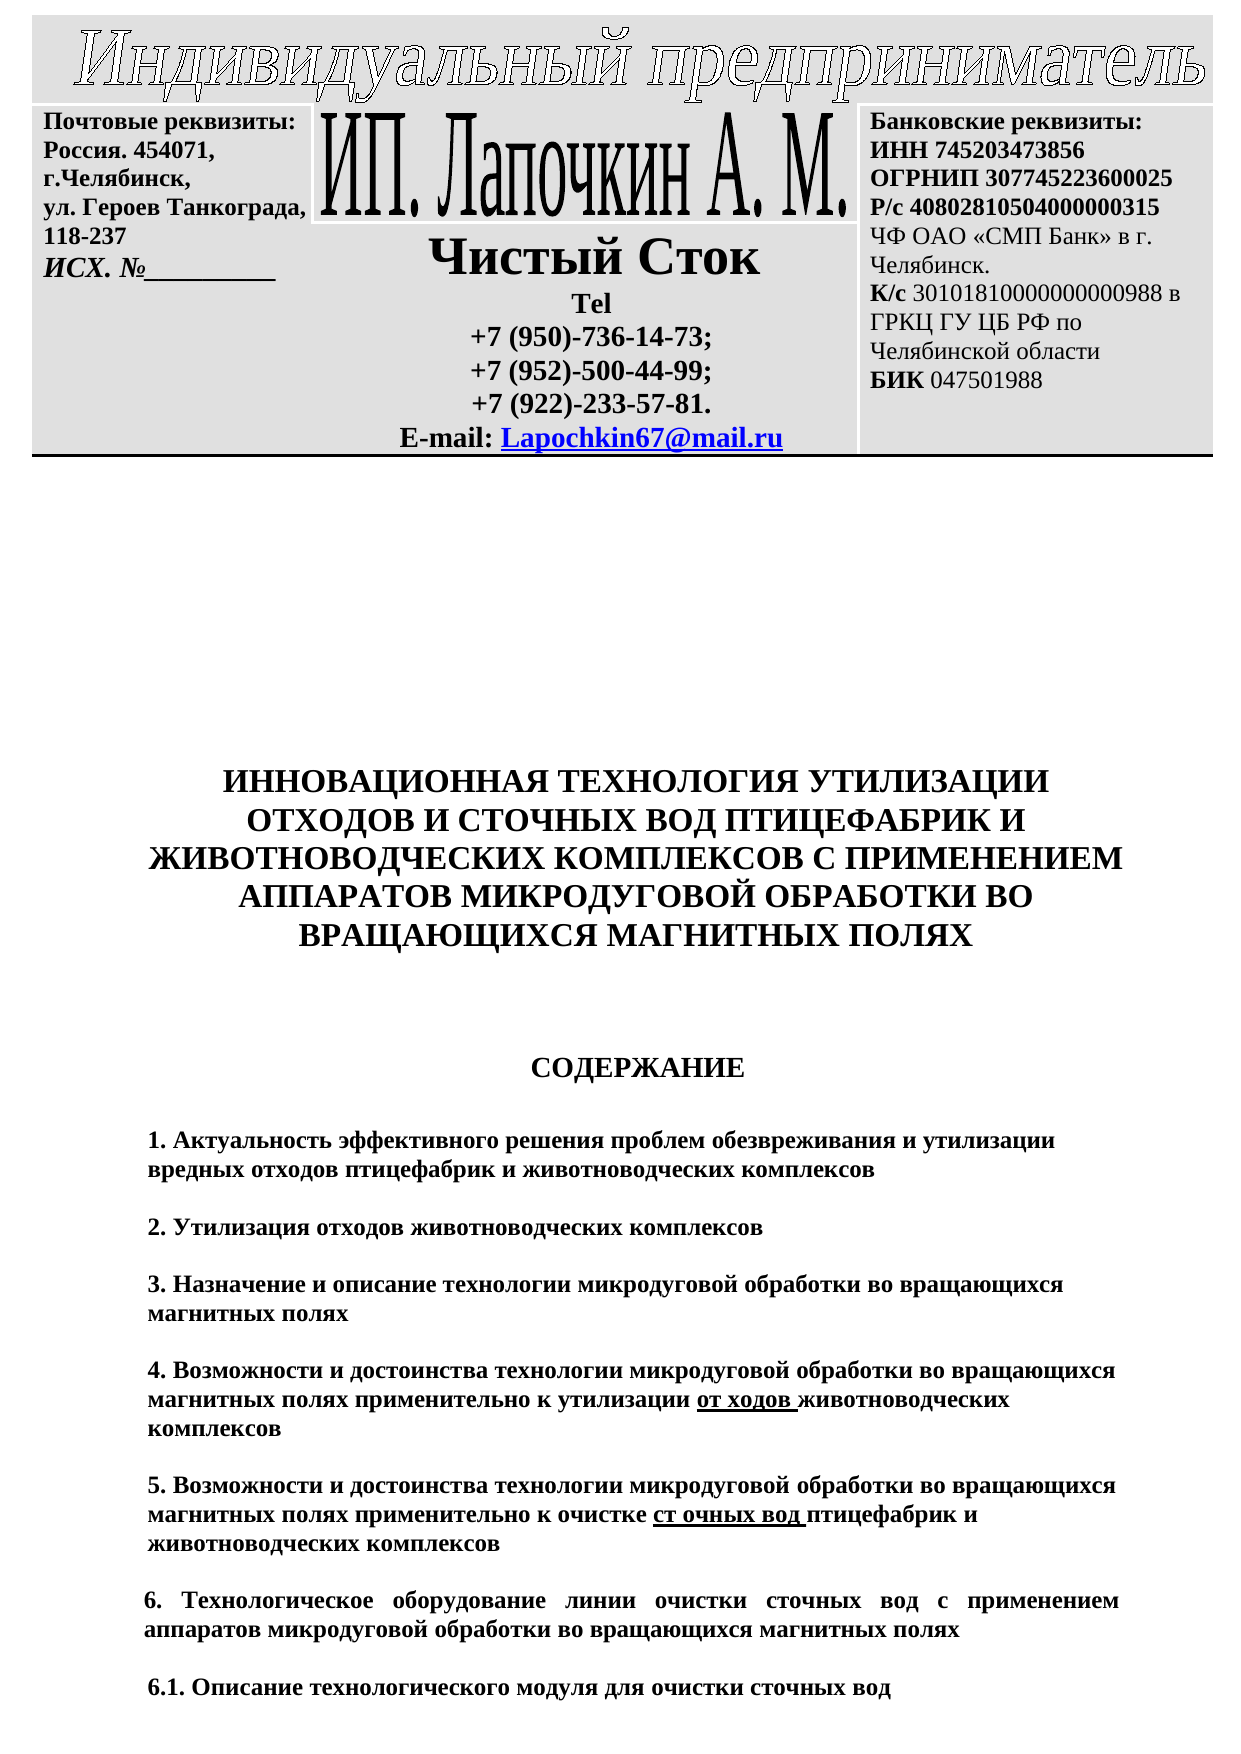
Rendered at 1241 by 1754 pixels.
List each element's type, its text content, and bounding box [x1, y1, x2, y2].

list Назначение и описание технологии микродуговой обработки во вращающихся магнитных полях [147, 1269, 1069, 1327]
list Возможности и достоинства технологии микродуговой обработки во вращающихся магнитных полях применительно к очистке ст очных вод птицефабрик и животноводческих комплексов [147, 1471, 1121, 1557]
table_header [32, 15, 1213, 103]
table_cell [314, 103, 857, 221]
table_cell Чистый Сток Tel +7 (950)-736-14-73; +7 (952)-500-44-99; +7 (922)-233-57-81. E-mail: Lapochkin67@mail.ru [312, 224, 857, 454]
subtitle Актуальность эффективного решения проблем обезвреживания и утилизации вредных отходов птицефабрик и животноводческих комплексов [147, 1126, 1061, 1183]
table_cell Банковские реквизиты: ИНН 745203473856 ОГРНИП 307745223600025 Р/с 40802810504000000315 ЧФ ОАО «СМП Банк» в г. Челябинск. К/с 30101810000000000988 в ГРКЦ ГУ ЦБ РФ по Челябинской области БИК 047501988 [860, 106, 1213, 454]
list Описание технологического модуля для очистки сточных вод [147, 1672, 1136, 1701]
list Технологическое оборудование линии очистки сточных вод с применением аппаратов микродуговой обработки во вращающихся магнитных полях [143, 1586, 1121, 1643]
subtitle СОДЕРЖАНИЕ [140, 1050, 1136, 1084]
list Возможности и достоинства технологии микродуговой обработки во вращающихся магнитных полях применительно к утилизации от ходов животноводческих комплексов [147, 1356, 1121, 1442]
list Утилизация отходов животноводческих комплексов [147, 1212, 1136, 1241]
table_cell Почтовые реквизиты: Россия. 454071, г.Челябинск, ул. Героев Танкограда, 118-237 ИСХ. №_________ [32, 106, 312, 454]
text ИННОВАЦИОННАЯ ТЕХНОЛОГИЯ УТИЛИЗАЦИИ ОТХОДОВ И СТОЧНЫХ ВОД ПТИЦЕФАБРИК И ЖИВОТНОВОДЧЕСКИХ КОМПЛЕКСОВ С ПРИМЕНЕНИЕМ АППАРАТОВ МИКРОДУГОВОЙ ОБРАБОТКИ ВО ВРАЩАЮЩИХСЯ МАГНИТНЫХ ПОЛЯХ [148, 762, 1124, 953]
